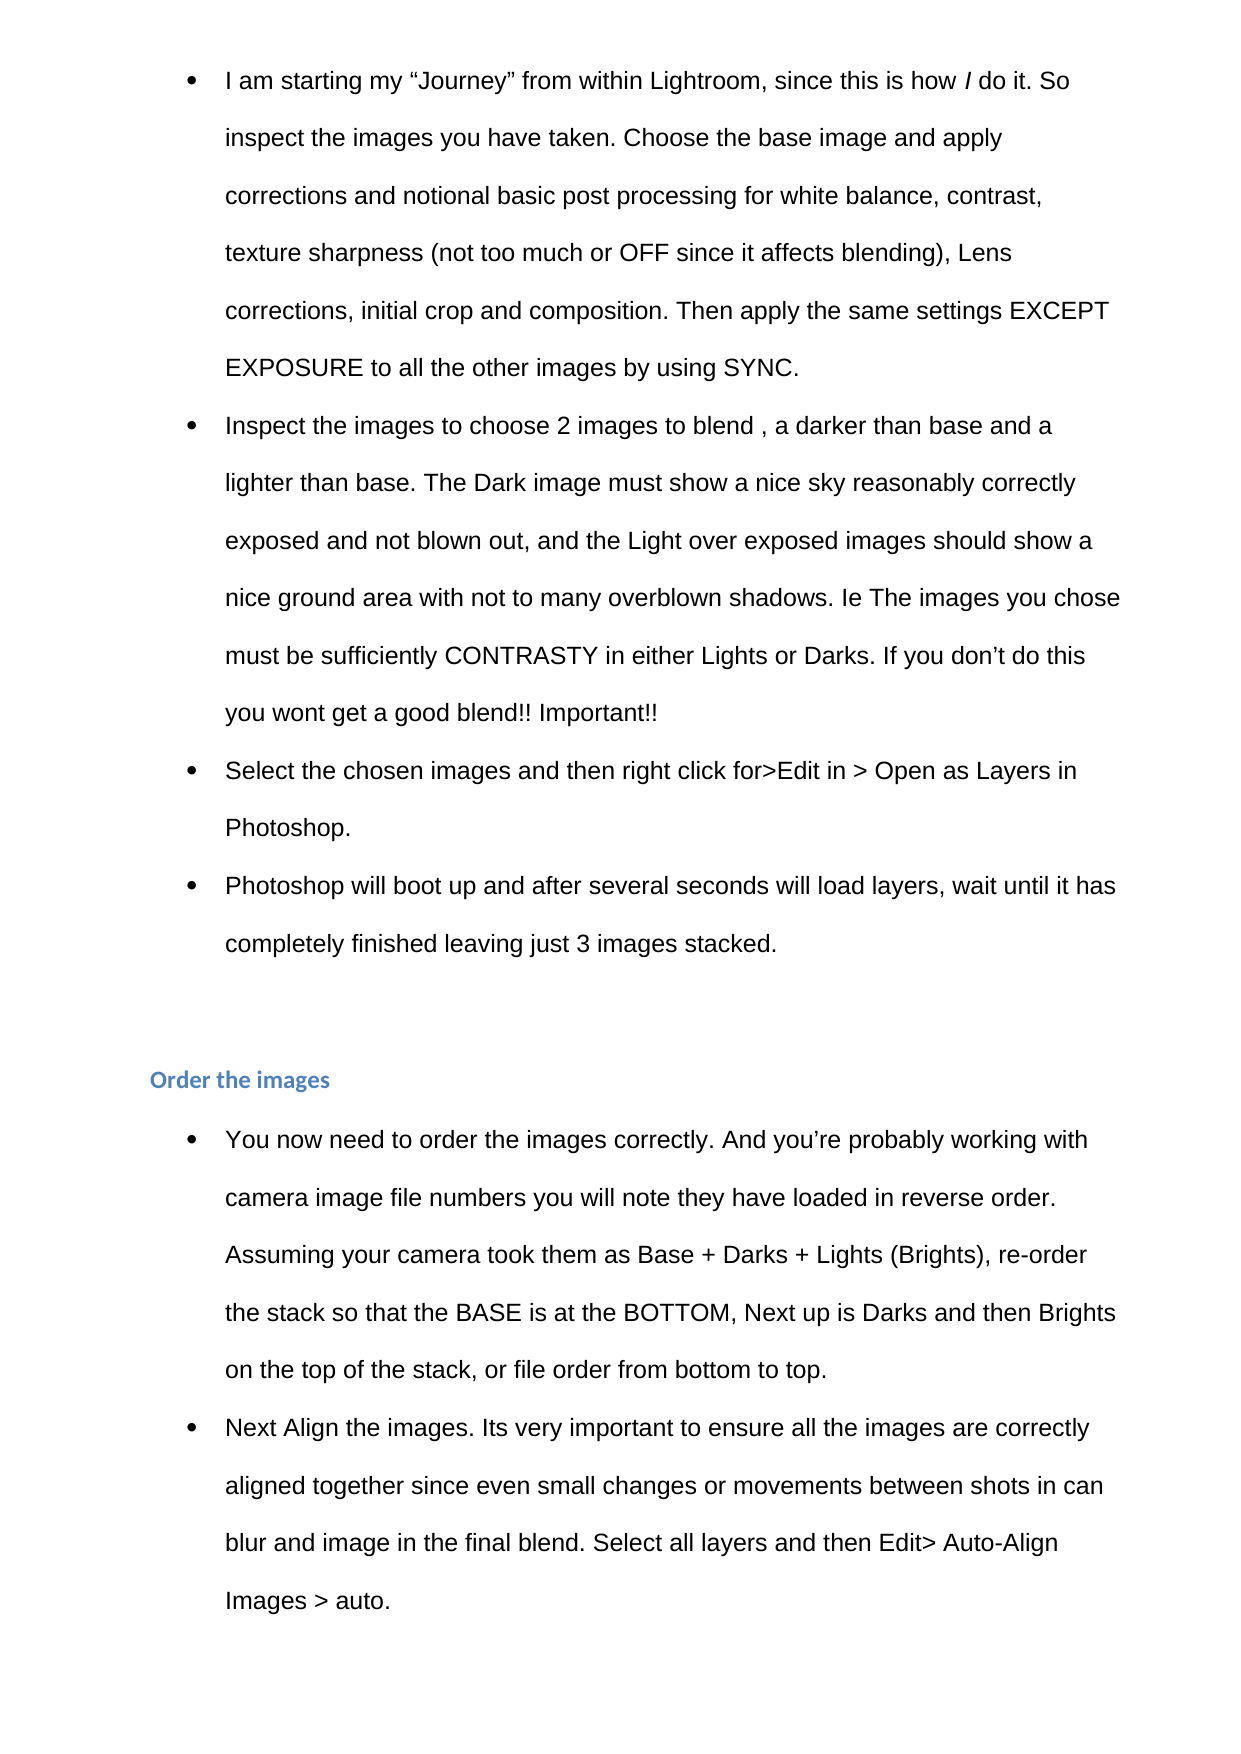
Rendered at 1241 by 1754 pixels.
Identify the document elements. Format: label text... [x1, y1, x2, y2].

list You now need to order the images correctly. And you’re probably working with camera image file numbers you will note they have loaded in reverse order. Assuming your camera took them as Base + Darks + Lights (Brights), re-order the stack so that the BASE is at the BOTTOM, Next up is Darks and then Brights on the top of the stack, or file order from bottom to top. [187, 1125, 1126, 1384]
list I am starting my “Journey” from within Lightroom, since this is how I do it. So inspect the images you have taken. Choose the base image and apply corrections and notional basic post processing for white balance, contrast, texture sharpness (not too much or OFF since it affects blending), Lens corrections, initial crop and composition. Then apply the same settings EXCEPT EXPOSURE to all the other images by using SYNC. [187, 66, 1126, 382]
list Select the chosen images and then right click for>Edit in > Open as Layers in Photoshop. [187, 756, 1126, 842]
list Next Align the images. Its very important to ensure all the images are correctly aligned together since even small changes or movements between shots in can blur and image in the final blend. Select all layers and then Edit> Auto-Align Images > auto. [187, 1413, 1126, 1614]
list Photoshop will boot up and after several seconds will load layers, wait until it has completely finished leaving just 3 images stacked. [187, 871, 1126, 957]
list Inspect the images to choose 2 images to blend , a darker than base and a lighter than base. The Dark image must show a nice sky reasonably correctly exposed and not blown out, and the Light over exposed images should show a nice ground area with not to many overblown shadows. Ie The images you chose must be sufficiently CONTRASTY in either Lights or Darks. If you don’t do this you wont get a good blend!! Important!! [187, 411, 1126, 727]
subtitle Order the images [150, 1064, 1126, 1095]
